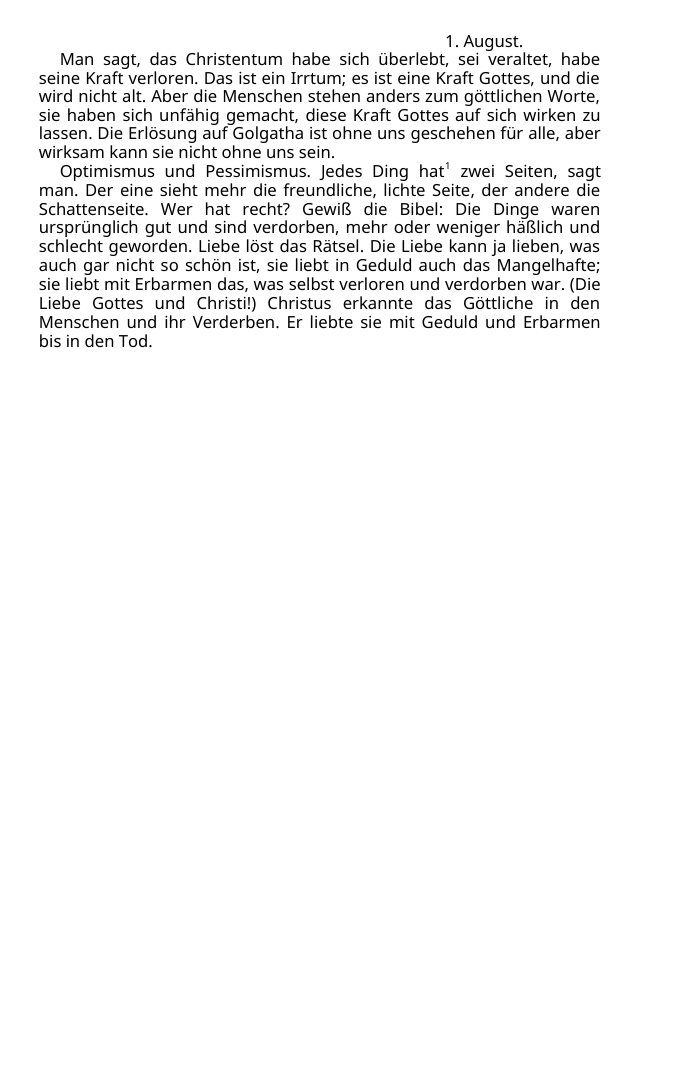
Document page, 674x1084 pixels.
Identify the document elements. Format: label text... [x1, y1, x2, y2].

text Optimismus und Pessimismus. Jedes Ding hat1 zwei Seiten, sagt man. Der eine sieht mehr die freundliche, lichte Seite, der andere die Schattenseite. Wer hat recht? Gewiß die Bibel: Die Dinge waren ursprünglich gut und sind verdorben, mehr oder weniger häßlich und schlecht geworden. Liebe löst das Rätsel. Die Liebe kann ja lieben, was auch gar nicht so schön ist, sie liebt in Geduld auch das Mangelhafte; sie liebt mit Erbarmen das, was selbst verloren und verdorben war. (Die Liebe Gottes und Christi!) Christus erkannte das Göttliche in den Menschen und ihr Verderben. Er liebte sie mit Geduld und Erbarmen bis in den Tod. [39, 162, 601, 352]
text 1. August. [445, 34, 664, 51]
text Man sagt, das Christentum habe sich überlebt, sei veraltet, habe seine Kraft verloren. Das ist ein Irrtum; es ist eine Kraft Gottes, und die wird nicht alt. Aber die Menschen stehen anders zum göttlichen Worte, sie haben sich unfähig gemacht, diese Kraft Gottes auf sich wirken zu lassen. Die Erlösung auf Golgatha ist ohne uns geschehen für alle, aber wirksam kann sie nicht ohne uns sein. [39, 51, 601, 162]
